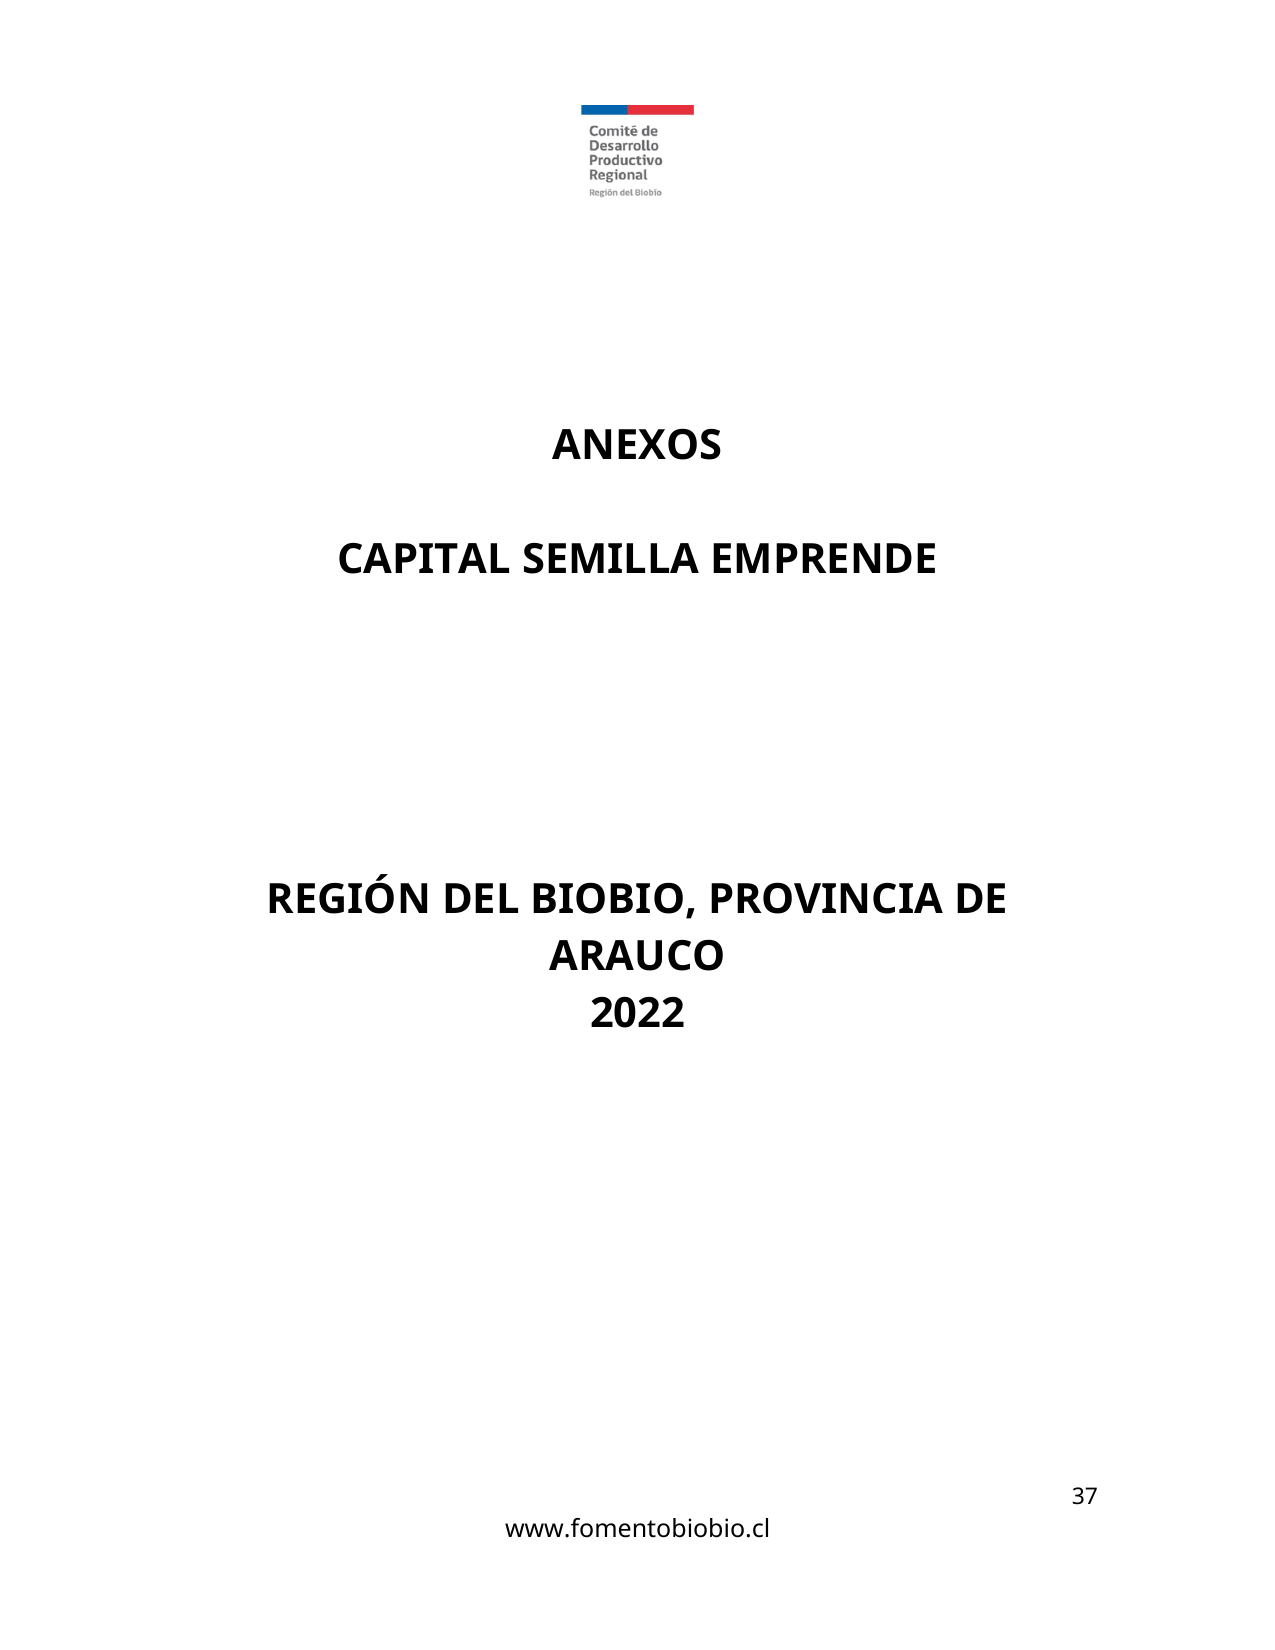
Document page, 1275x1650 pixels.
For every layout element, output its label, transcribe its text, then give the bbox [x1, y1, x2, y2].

picture [581, 105, 694, 228]
text REGIÓN DEL BIOBIO, PROVINCIA DE ARAUCO [177, 869, 1098, 983]
text 2022 [177, 983, 1098, 1039]
text CAPITAL SEMILLA EMPRENDE [177, 529, 1098, 585]
text ANEXOS [177, 415, 1098, 472]
